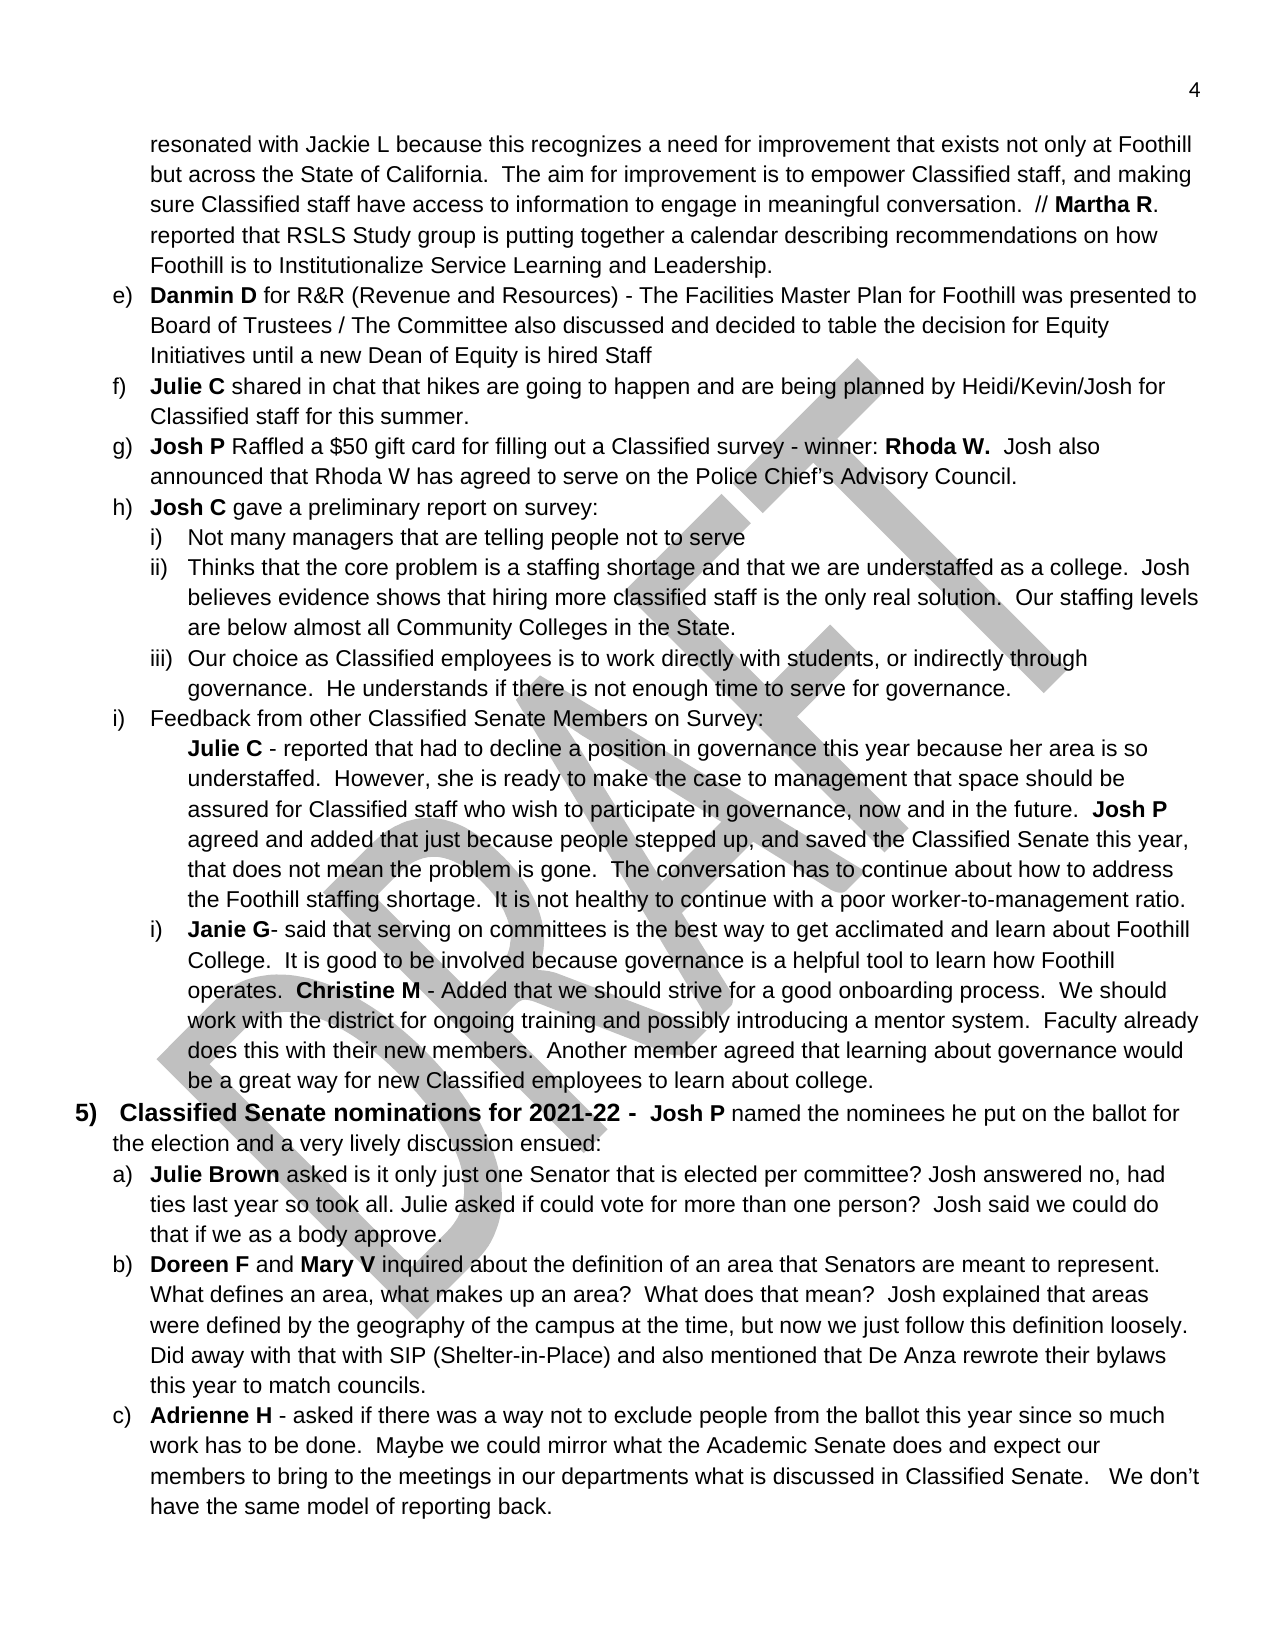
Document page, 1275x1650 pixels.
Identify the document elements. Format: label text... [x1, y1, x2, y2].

list Our choice as Classified employees is to work directly with students, or indirectly through governance. He understands if there is not enough time to serve for governance. [150, 644, 1200, 701]
list Feedback from other Classified Senate Members on Survey: [112, 705, 1200, 731]
list Thinks that the core problem is a staffing shortage and that we are understaffed as a college. Josh believes evidence shows that hiring more classified staff is the only real solution. Our staffing levels are below almost all Community Colleges in the State. [150, 554, 1200, 641]
list Adrienne H - asked if there was a way not to exclude people from the ballot this year since so much work has to be done. Maybe we could mirror what the Academic Senate does and expect our members to bring to the meetings in our departments what is discussed in Classified Senate. We don’t have the same model of reporting back. [112, 1402, 1200, 1519]
list Classified Senate nominations for 2021-22 - Josh P named the nominees he put on the ballot for the election and a very lively discussion ensued: [75, 1098, 1200, 1157]
list Not many managers that are telling people not to serve [150, 524, 1200, 550]
list Julie Brown asked is it only just one Senator that is elected per committee? Josh answered no, had ties last year so took all. Julie asked if could vote for more than one person? Josh said we could do that if we as a body approve. [112, 1161, 1200, 1247]
text Julie C - reported that had to decline a position in governance this year because her area is so understaffed. However, she is ready to make the case to management that space should be assured for Classified staff who wish to participate in governance, now and in the future. Josh P agreed and added that just because people stepped up, and saved the Classified Senate this year, that does not mean the problem is gone. The conversation has to continue about how to address the Foothill staffing shortage. It is not healthy to continue with a poor worker-to-management ratio. [187, 735, 1200, 913]
list Josh C gave a preliminary report on survey: [112, 493, 1200, 520]
list Josh P Raffled a $50 gift card for filling out a Classified survey - winner: Rhoda W. Josh also announced that Rhoda W has agreed to serve on the Police Chief’s Advisory Council. [112, 433, 1200, 490]
list Janie G- said that serving on committees is the best way to get acclimated and learn about Foothill College. It is good to be involved because governance is a helpful tool to learn how Foothill operates. Christine M - Added that we should strive for a good onboarding process. We should work with the district for ongoing training and possibly introducing a mentor system. Faculty already does this with their new members. Another member agreed that learning about governance would be a great way for new Classified employees to learn about college. [150, 916, 1200, 1094]
list Danmin D for R&R (Revenue and Resources) - The Facilities Master Plan for Foothill was presented to Board of Trustees / The Committee also discussed and decided to table the decision for Equity Initiatives until a new Dean of Equity is hired Staff [112, 282, 1200, 369]
list Doreen F and Mary V inquired about the definition of an area that Senators are meant to represent. What defines an area, what makes up an area? What does that mean? Josh explained that areas were defined by the geography of the campus at the time, but now we just follow this definition loosely. Did away with that with SIP (Shelter-in-Place) and also mentioned that De Anza rewrote their bylaws this year to match councils. [112, 1251, 1200, 1398]
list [112, 131, 1200, 278]
list Julie C shared in chat that hikes are going to happen and are being planned by Heidi/Kevin/Josh for Classified staff for this summer. [112, 373, 1200, 429]
